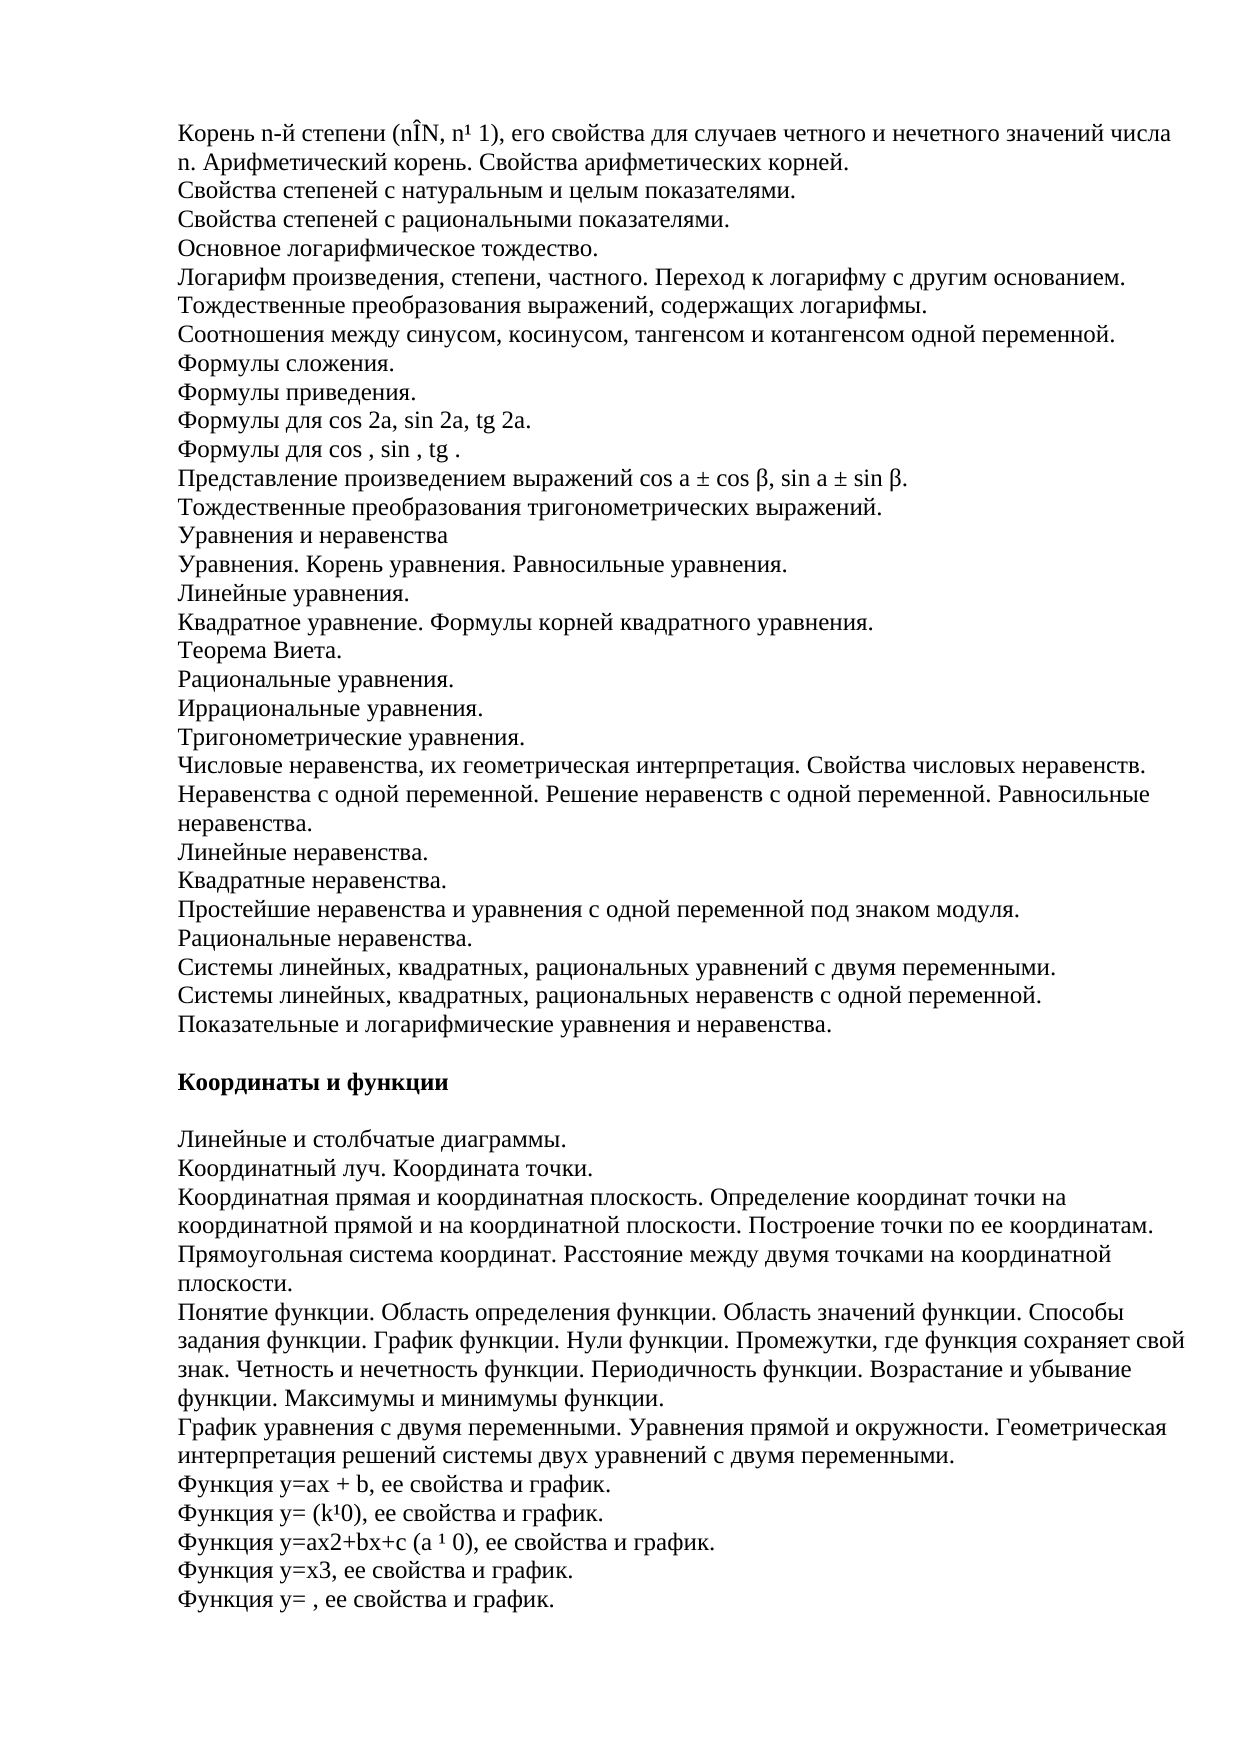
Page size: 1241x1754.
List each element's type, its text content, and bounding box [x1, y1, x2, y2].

text Квадратное уравнение. Формулы корней квадратного уравнения. [177, 607, 1196, 636]
text Квадратные неравенства. [177, 866, 1196, 894]
text Тождественные преобразования выражений, содержащих логарифмы. [177, 291, 1196, 319]
text Линейные и столбчатые диаграммы. [177, 1124, 1196, 1153]
text Свойства степеней с рациональными показателями. [177, 204, 1196, 233]
text Показательные и логарифмические уравнения и неравенства. [177, 1009, 1196, 1038]
text Числовые неравенства, их геометрическая интерпретация. Свойства числовых неравенств. [177, 751, 1196, 779]
text Формулы сложения. [177, 348, 1196, 377]
text Функция у=ах2+bх+с (а ¹ 0), ее свойства и график. [177, 1527, 1196, 1556]
text Представление произведением выражений cos a ± cos β, sin a ± sin β. [177, 463, 1196, 492]
text Иррациональные уравнения. [177, 693, 1196, 722]
text Уравнения и неравенства [177, 521, 1196, 549]
text Координатный луч. Координата точки. [177, 1153, 1196, 1182]
text График уравнения с двумя переменными. Уравнения прямой и окружности. Геометрическая интерпретация решений системы двух уравнений с двумя переменными. [177, 1412, 1196, 1469]
text Понятие функции. Область определения функции. Область значений функции. Способы задания функции. График функции. Нули функции. Промежутки, где функция сохраняет свой знак. Четность и нечетность функции. Периодичность функции. Возрастание и убывание функции. Максимумы и минимумы функции. [177, 1297, 1196, 1412]
text Функция у=ах + b, ее свойства и график. [177, 1469, 1196, 1498]
text Неравенства с одной переменной. Решение неравенств с одной переменной. Равносильные неравенства. [177, 779, 1196, 837]
text Основное логарифмическое тождество. [177, 233, 1196, 262]
text Соотношения между синусом, косинусом, тангенсом и котангенсом одной переменной. [177, 319, 1196, 348]
text Линейные неравенства. [177, 837, 1196, 866]
text Линейные уравнения. [177, 578, 1196, 607]
text Корень n-й степени (nÎN, n¹ 1), его свойства для случаев четного и нечетного значений числа n. Арифметический корень. Свойства арифметических корней. [177, 118, 1196, 176]
text Теорема Виета. [177, 636, 1196, 664]
text Координаты и функции [177, 1067, 1196, 1096]
text Рациональные неравенства. [177, 923, 1196, 952]
text Координатная прямая и координатная плоскость. Определение координат точки на координатной прямой и на координатной плоскости. Построение точки по ее координатам. [177, 1182, 1196, 1239]
text Логарифм произведения, степени, частного. Переход к логарифму с другим основанием. [177, 262, 1196, 291]
text Простейшие неравенства и уравнения с одной переменной под знаком модуля. [177, 894, 1196, 923]
text Тождественные преобразования тригонометрических выражений. [177, 492, 1196, 521]
text Формулы приведения. [177, 377, 1196, 406]
text Рациональные уравнения. [177, 664, 1196, 693]
text Формулы для cos 2a, sin 2a, tg 2a. [177, 406, 1196, 434]
text Функция у= (k¹0), ее свойства и график. [177, 1498, 1196, 1527]
text Прямоугольная система координат. Расстояние между двумя точками на координатной плоскости. [177, 1239, 1196, 1297]
text Уравнения. Корень уравнения. Равносильные уравнения. [177, 549, 1196, 578]
text Тригонометрические уравнения. [177, 722, 1196, 751]
text Свойства степеней с натуральным и целым показателями. [177, 176, 1196, 204]
text Системы линейных, квадратных, рациональных уравнений с двумя переменными. [177, 952, 1196, 981]
text Функция у=х3, ее свойства и график. [177, 1556, 1196, 1584]
text Системы линейных, квадратных, рациональных неравенств с одной переменной. [177, 981, 1196, 1009]
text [177, 1584, 1196, 1613]
text Формулы для cos , sin , tg . [177, 434, 1196, 463]
